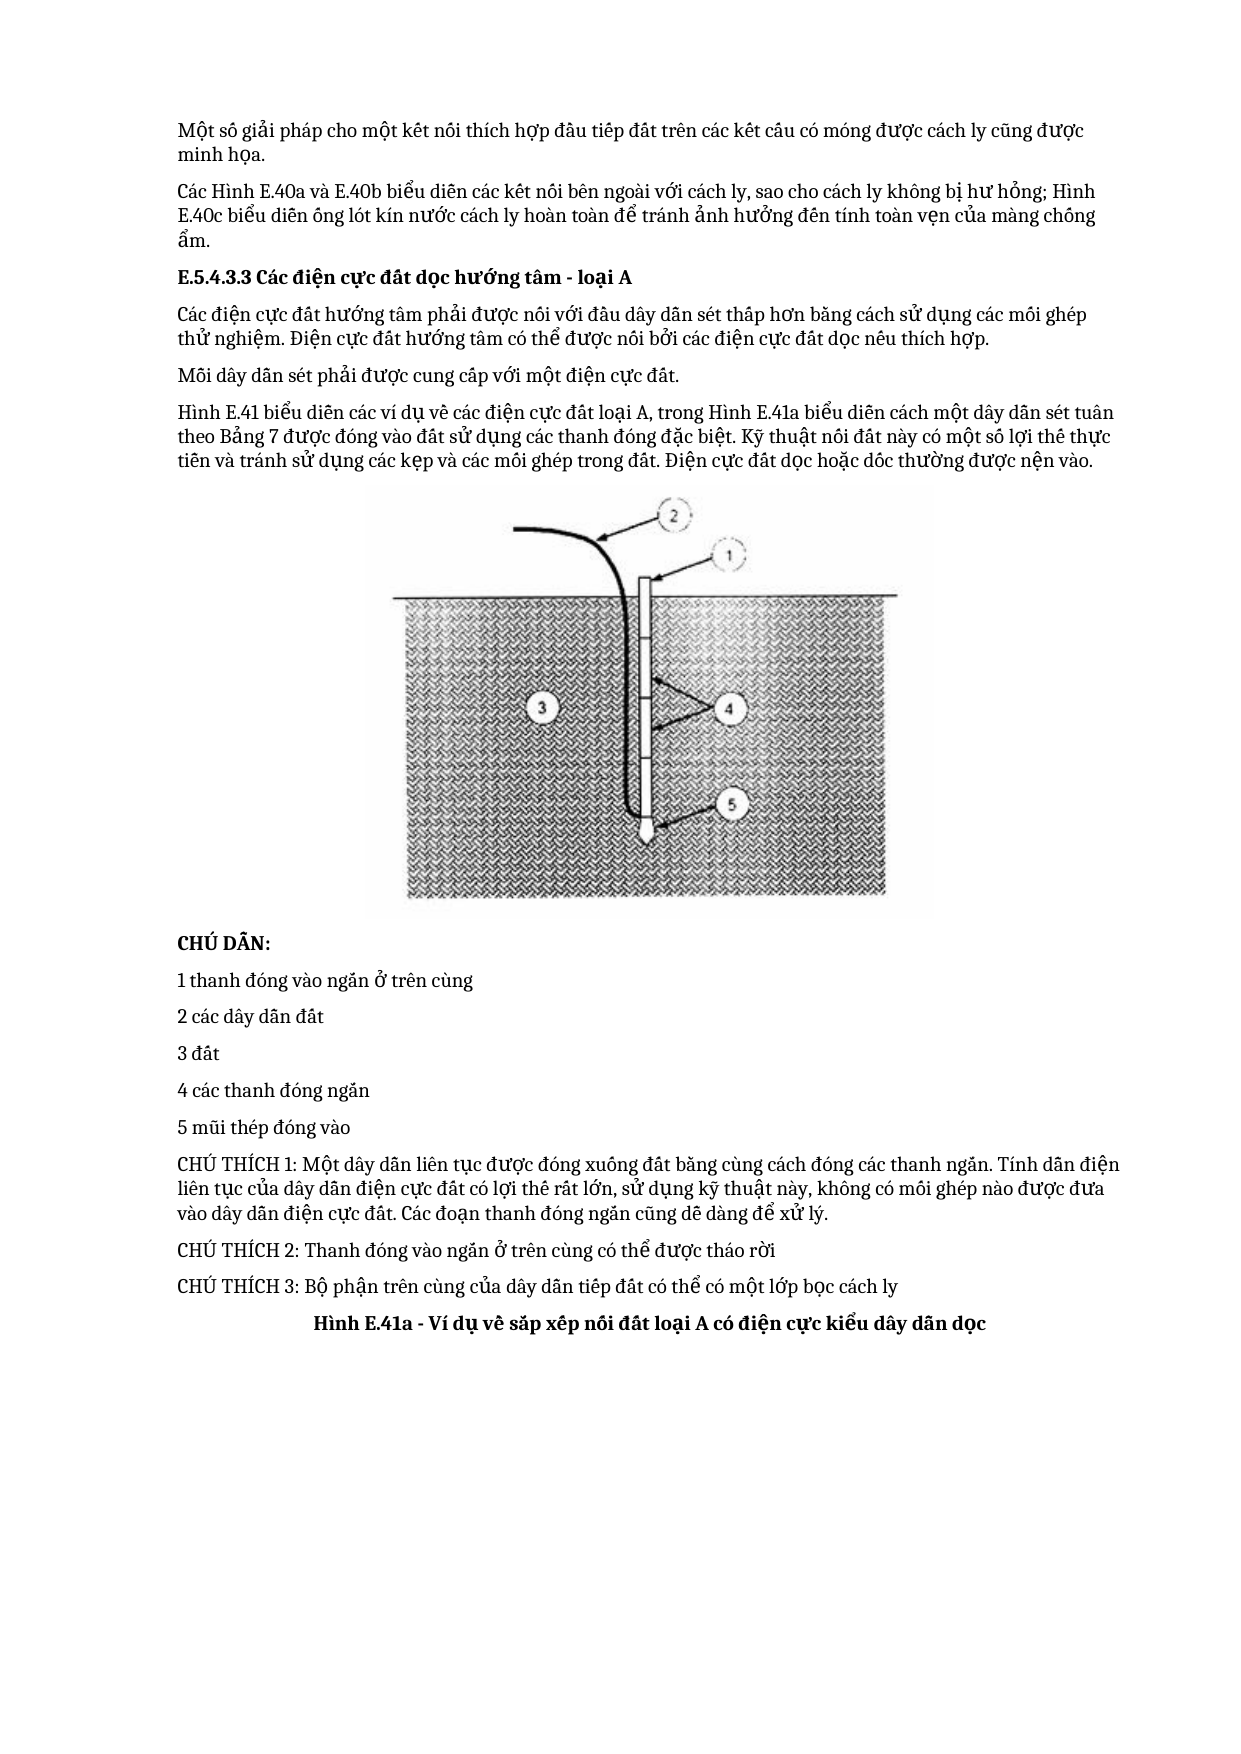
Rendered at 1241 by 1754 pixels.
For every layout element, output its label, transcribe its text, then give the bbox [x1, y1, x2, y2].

text CHÚ THÍCH 3: Bộ phận trên cùng của dây dẫn tiếp đất có thể có một lớp bọc cách ly [177, 1275, 470, 1299]
text CHÚ THÍCH 2: Thanh đóng vào ngắn ở trên cùng có thể được tháo rời [177, 1238, 1122, 1262]
text 5 mũi thép đóng vào [177, 1115, 1122, 1140]
text 2 các dây dẫn đất [177, 1005, 1122, 1029]
text Hình E.41 biểu diễn các ví dụ về các điện cực đất loại A, trong Hình E.41a biểu diễn cách một dây dẫn sét tuân theo Bảng 7 được đóng vào đất sử dụng các thanh đóng đặc biệt. Kỹ thuật nối đất này có một số lợi thế thực tiễn và tránh sử dụng các kẹp và các mối ghép trong đất. Điện cực đất dọc hoặc dốc thường được nện vào. [177, 400, 1122, 473]
text 1 thanh đóng vào ngắn ở trên cùng [177, 968, 1122, 992]
text Các điện cực đất hướng tâm phải được nối với đầu dây dẫn sét thấp hơn bằng cách sử dụng các mối ghép thử nghiệm. Điện cực đất hướng tâm có thể được nối bởi các điện cực đất dọc nếu thích hợp. [177, 302, 1122, 351]
text Các Hình E.40a và E.40b biểu diễn các kết nối bên ngoài với cách ly, sao cho cách ly không bị hư hỏng; Hình E.40c biểu diễn ống lót kín nước cách ly hoàn toàn để tránh ảnh hưởng đến tính toàn vẹn của màng chống ẩm. [177, 179, 1122, 252]
picture [365, 485, 934, 919]
text Mỗi dây dẫn sét phải được cung cấp với một điện cực đất. [177, 363, 1122, 387]
text 4 các thanh đóng ngắn [177, 1078, 1122, 1103]
text 3 đất [177, 1042, 1122, 1066]
text CHÚ THÍCH 3: Bộ phận trên cùng của dây dẫn tiếp đất có thể có một lớp bọc cách ly [501, 1275, 1122, 1299]
text CHÚ DẪN: [177, 931, 1122, 955]
text Một số giải pháp cho một kết nối thích hợp đầu tiếp đất trên các kết cấu có móng được cách ly cũng được minh họa. [177, 118, 1122, 167]
text Hình E.41a - Ví dụ về sắp xếp nối đất loại A có điện cực kiểu dây dẫn dọc [177, 1312, 1122, 1336]
text E.5.4.3.3 Các điện cực đất dọc hướng tâm - loại A [177, 265, 1122, 289]
text CHÚ THÍCH 1: Một dây dẫn liên tục được đóng xuống đất bằng cùng cách đóng các thanh ngắn. Tính dẫn điện liên tục của dây dẫn điện cực đất có lợi thế rất lớn, sử dụng kỹ thuật này, không có mối ghép nào được đưa vào dây dẫn điện cực đất. Các đoạn thanh đóng ngắn cũng dễ dàng để xử lý. [177, 1152, 1122, 1225]
